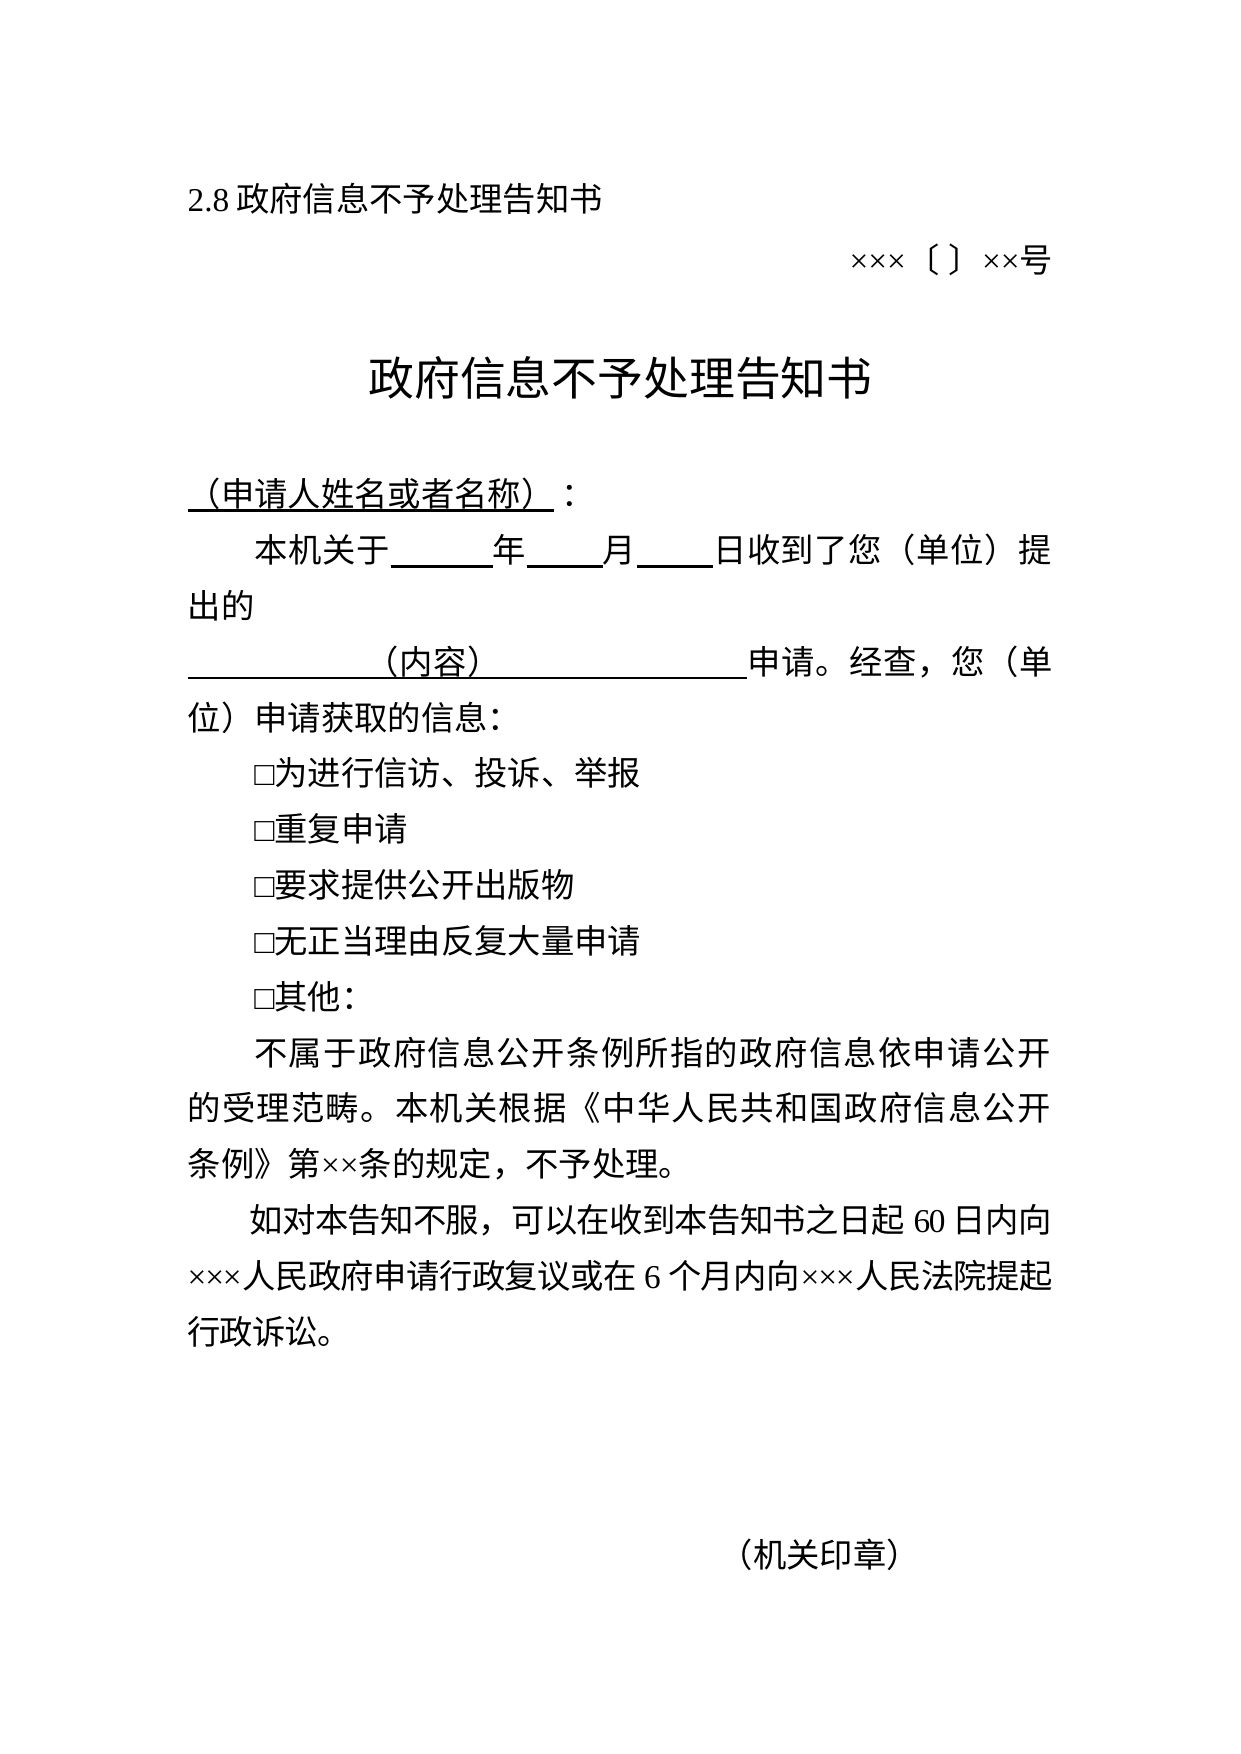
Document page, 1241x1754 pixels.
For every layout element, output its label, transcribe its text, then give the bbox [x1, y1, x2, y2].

text 2.8政府信息不予处理告知书 [187, 162, 1053, 223]
text （机关印章） [187, 1523, 919, 1579]
text （申请人姓名或者名称） ： [187, 462, 1053, 518]
text □其他： [204, 964, 1053, 1020]
text 本机关于 年 月 日收到了您（单位）提出的 （内容） 申请。经查，您（单位）申请获取的信息： [187, 518, 1053, 741]
text 政府信息不予处理告知书 [187, 346, 1053, 408]
text 如对本告知不服，可以在收到本告知书之日起60日内向×××人民政府申请行政复议或在6个月内向×××人民法院提起行政诉讼。 [187, 1188, 1053, 1355]
text □无正当理由反复大量申请 [204, 909, 1053, 964]
text □为进行信访、投诉、举报 [204, 741, 1053, 797]
text ×××〔 〕××号 [246, 223, 1053, 285]
text □重复申请 [204, 797, 1053, 853]
text □要求提供公开出版物 [204, 853, 1053, 909]
text 不属于政府信息公开条例所指的政府信息依申请公开的受理范畴。本机关根据《中华人民共和国政府信息公开条例》第××条的规定，不予处理。 [187, 1020, 1053, 1188]
